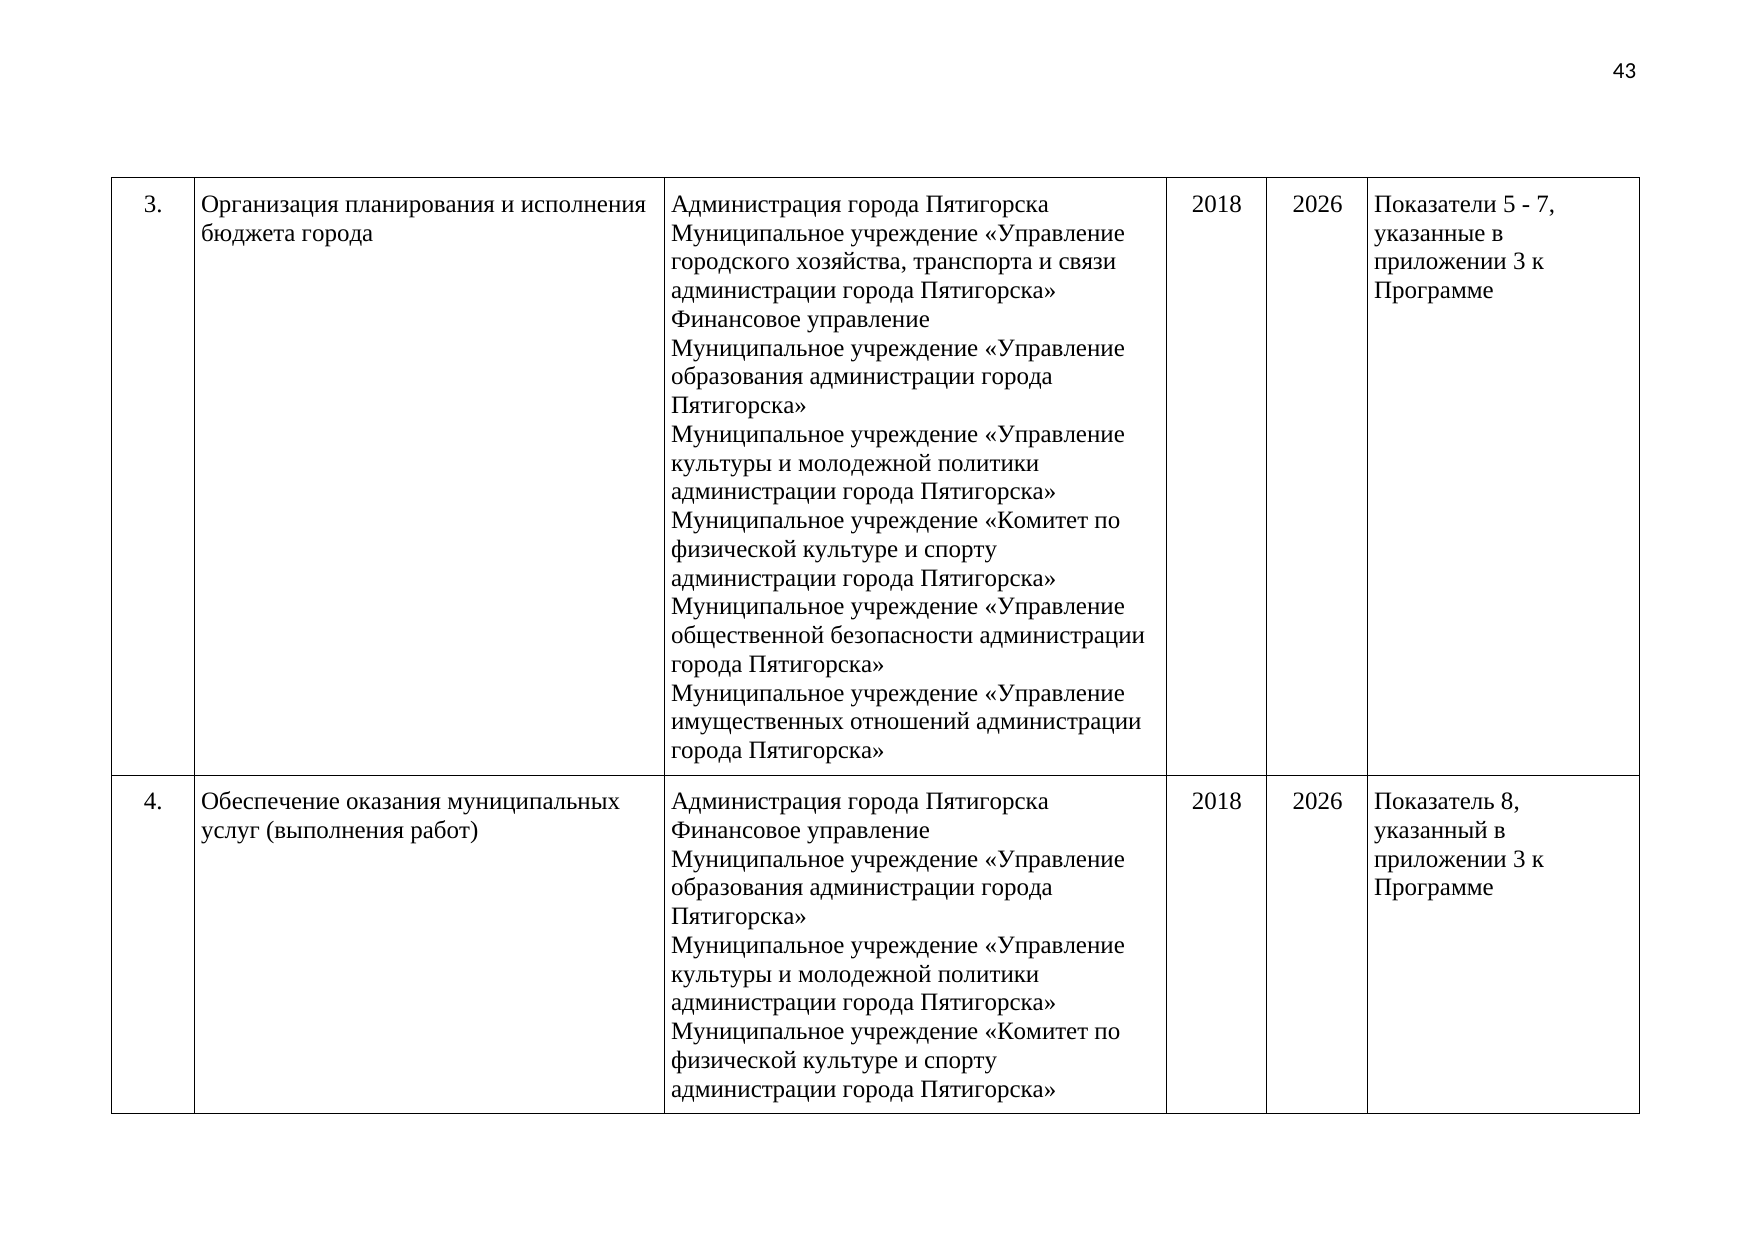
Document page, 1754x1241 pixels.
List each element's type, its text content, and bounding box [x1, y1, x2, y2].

table_cell 2018 [1167, 178, 1266, 774]
table_cell 2026 [1267, 178, 1367, 774]
table_cell Показатели 5 - 7, указанные в приложении 3 к Программе [1368, 178, 1639, 774]
table_cell 2026 [1267, 776, 1367, 1113]
table_cell Организация планирования и исполнения бюджета города [195, 178, 664, 774]
table_cell Обеспечение оказания муниципальных услуг (выполнения работ) [195, 776, 664, 1113]
table_cell 4. [112, 776, 194, 1113]
table_cell Администрация города Пятигорска Финансовое управление Муниципальное учреждение «Управление образования администрации города Пятигорска» Муниципальное учреждение «Управление культуры и молодежной политики администрации города Пятигорска» Муниципальное учреждение «Комитет по физической культуре и спорту администрации города Пятигорска» [665, 776, 1166, 1113]
table_cell 3. [112, 178, 194, 774]
table_cell Администрация города Пятигорска Муниципальное учреждение «Управление городского хозяйства, транспорта и связи администрации города Пятигорска» Финансовое управление Муниципальное учреждение «Управление образования администрации города Пятигорска» Муниципальное учреждение «Управление культуры и молодежной политики администрации города Пятигорска» Муниципальное учреждение «Комитет по физической культуре и спорту администрации города Пятигорска» Муниципальное учреждение «Управление общественной безопасности администрации города Пятигорска» Муниципальное учреждение «Управление имущественных отношений администрации города Пятигорска» [665, 178, 1166, 774]
table_cell 2018 [1167, 776, 1266, 1113]
table_cell Показатель 8, указанный в приложении 3 к Программе [1368, 776, 1639, 1113]
